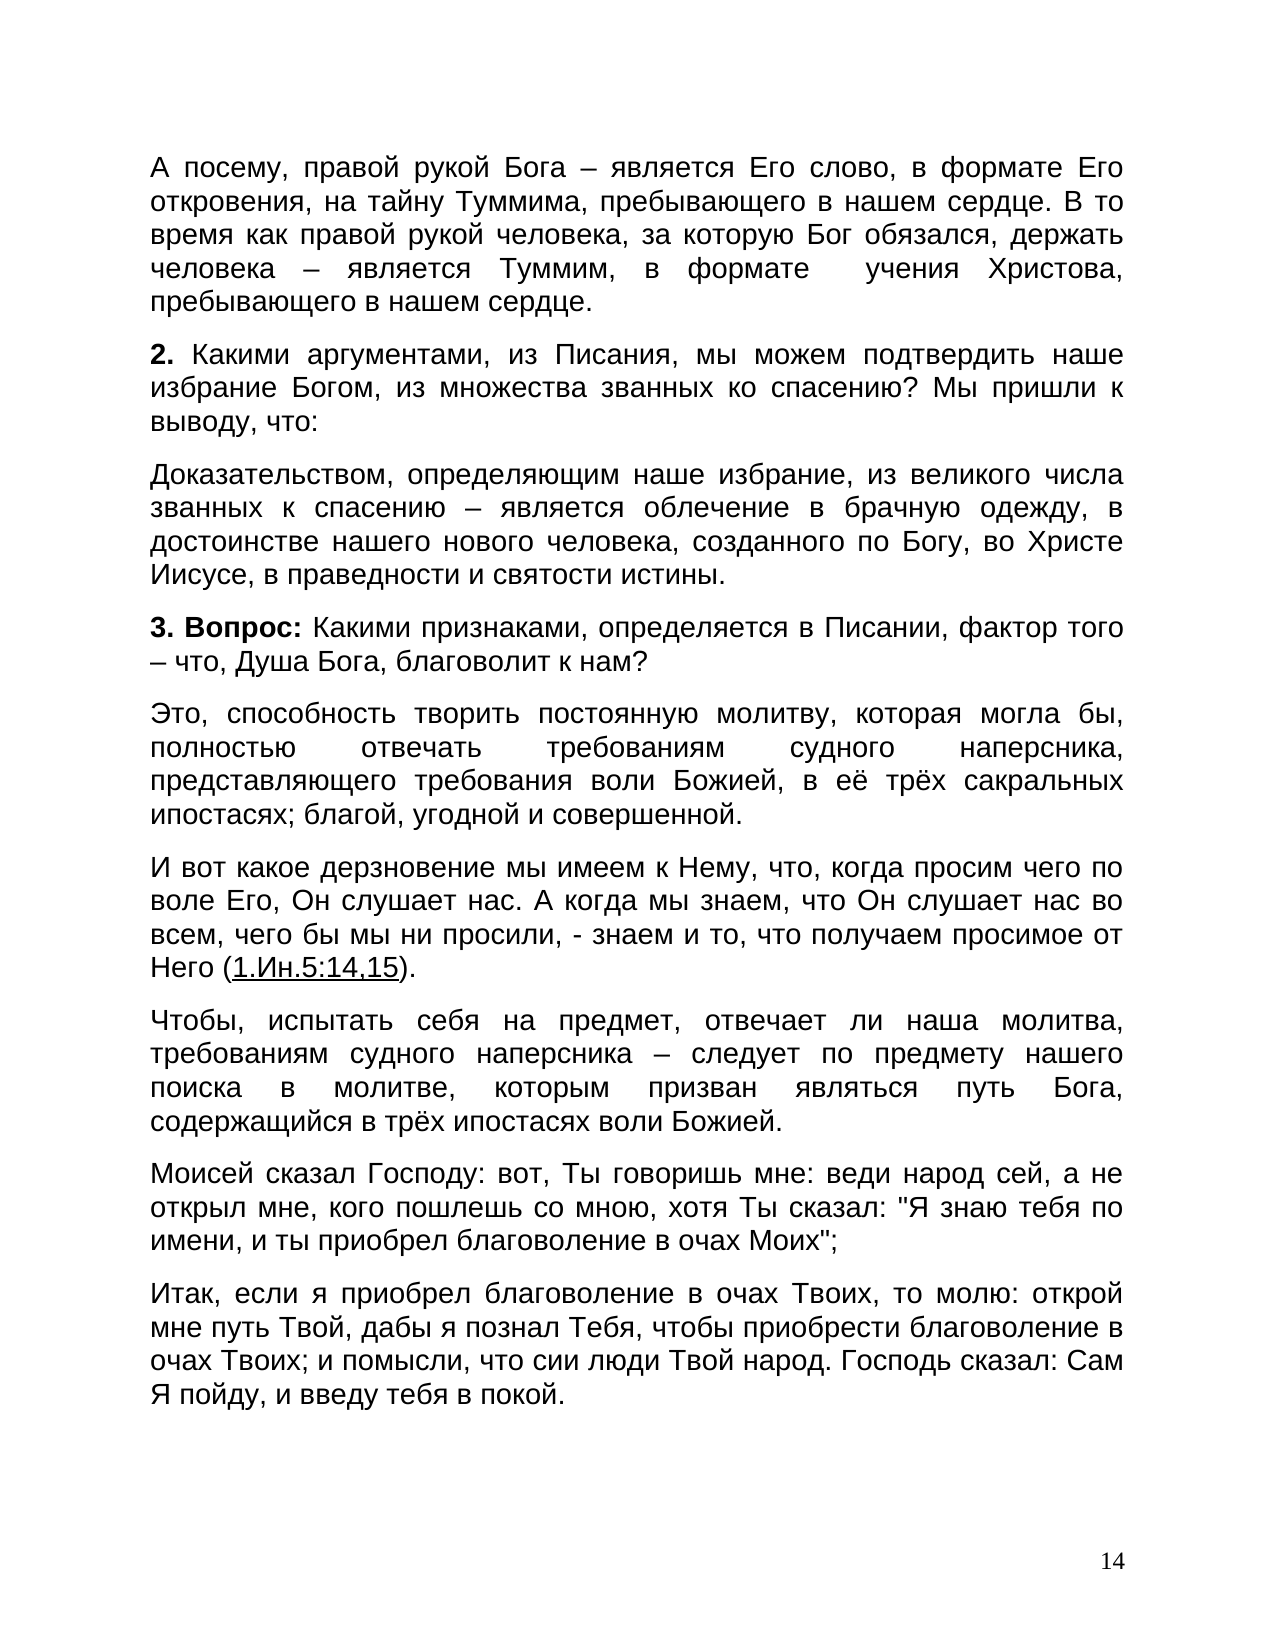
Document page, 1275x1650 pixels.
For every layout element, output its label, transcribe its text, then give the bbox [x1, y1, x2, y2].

text А посему, правой рукой Бога – является Его слово, в формате Его откровения, на тайну Туммима, пребывающего в нашем сердце. В то время как правой рукой человека, за которую Бог обязался, держать человека – является Туммим, в формате учения Христова, пребывающего в нашем сердце. [150, 150, 1125, 318]
text 3. Вопрос: Какими признаками, определяется в Писании, фактор того – что, Душа Бога, благоволит к нам? [150, 610, 1125, 677]
text 2. Какими аргументами, из Писания, мы можем подтвердить наше избрание Богом, из множества званных ко спасению? Мы пришли к выводу, что: [150, 337, 1125, 437]
text Итак, если я приобрел благоволение в очах Твоих, то молю: открой мне путь Твой, дабы я познал Тебя, чтобы приобрести благоволение в очах Твоих; и помысли, что сии люди Твой народ. Господь сказал: Сам Я пойду, и введу тебя в покой. [150, 1276, 1125, 1410]
text Это, способность творить постоянную молитву, которая могла бы, полностью отвечать требованиям судного наперсника, представляющего требования воли Божией, в её трёх сакральных ипостасях; благой, угодной и совершенной. [150, 696, 1125, 830]
text Чтобы, испытать себя на предмет, отвечает ли наша молитва, требованиям судного наперсника – следует по предмету нашего поиска в молитве, которым призван являться путь Бога, содержащийся в трёх ипостасях воли Божией. [150, 1003, 1125, 1137]
text Доказательством, определяющим наше избрание, из великого числа званных к спасению – является облечение в брачную одежду, в достоинстве нашего нового человека, созданного по Богу, во Христе Иисусе, в праведности и святости истины. [150, 457, 1125, 591]
text Моисей сказал Господу: вот, Ты говоришь мне: веди народ сей, а не открыл мне, кого пошлешь со мною, хотя Ты сказал: "Я знаю тебя по имени, и ты приобрел благоволение в очах Моих"; [150, 1156, 1125, 1257]
text И вот какое дерзновение мы имеем к Нему, что, когда просим чего по воле Его, Он слушает нас. А когда мы знаем, что Он слушает нас во всем, чего бы мы ни просили, - знаем и то, что получаем просимое от Него (1.Ин.5:14,15). [150, 849, 1125, 984]
